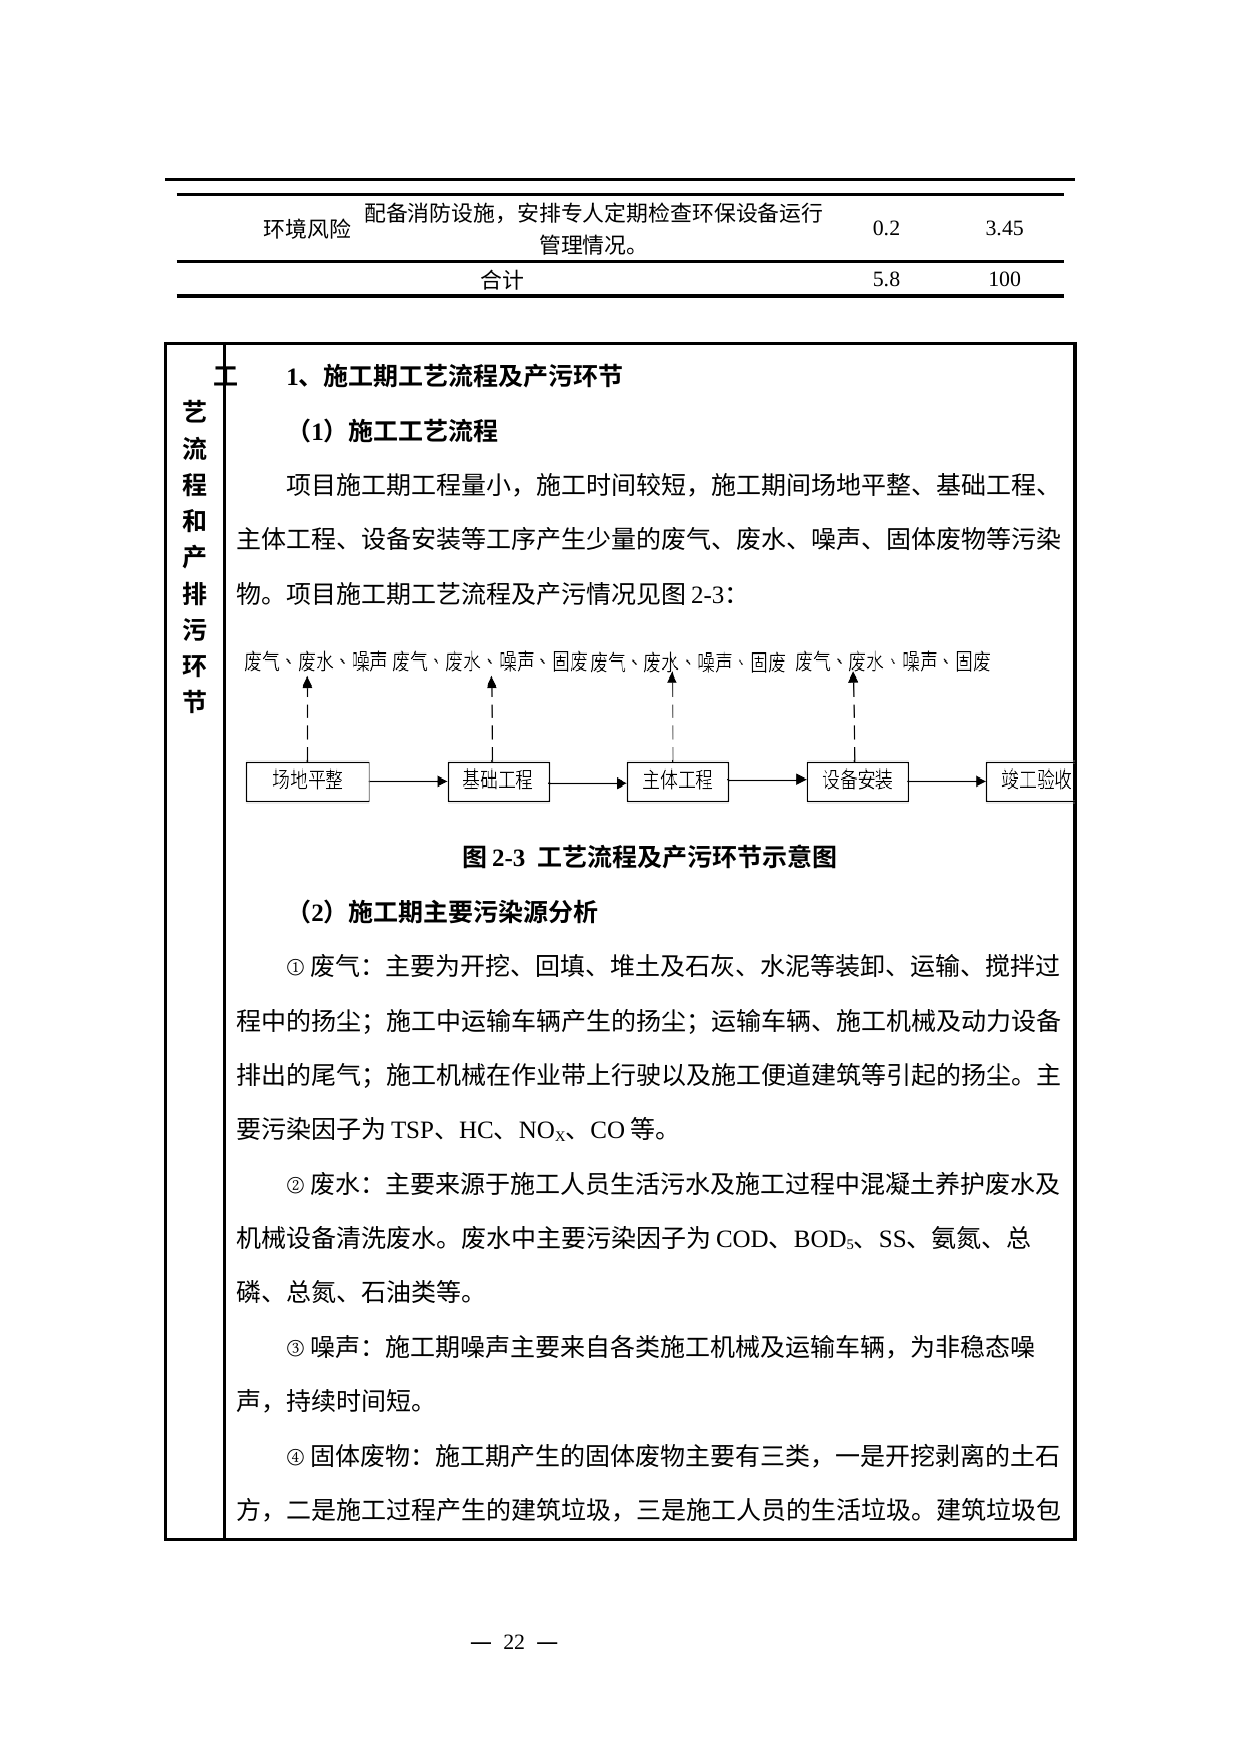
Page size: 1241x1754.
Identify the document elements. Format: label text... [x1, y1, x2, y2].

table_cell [226, 345, 1073, 1538]
table_cell 工艺流程和产排污环节 [167, 345, 223, 1538]
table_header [165, 181, 1075, 342]
